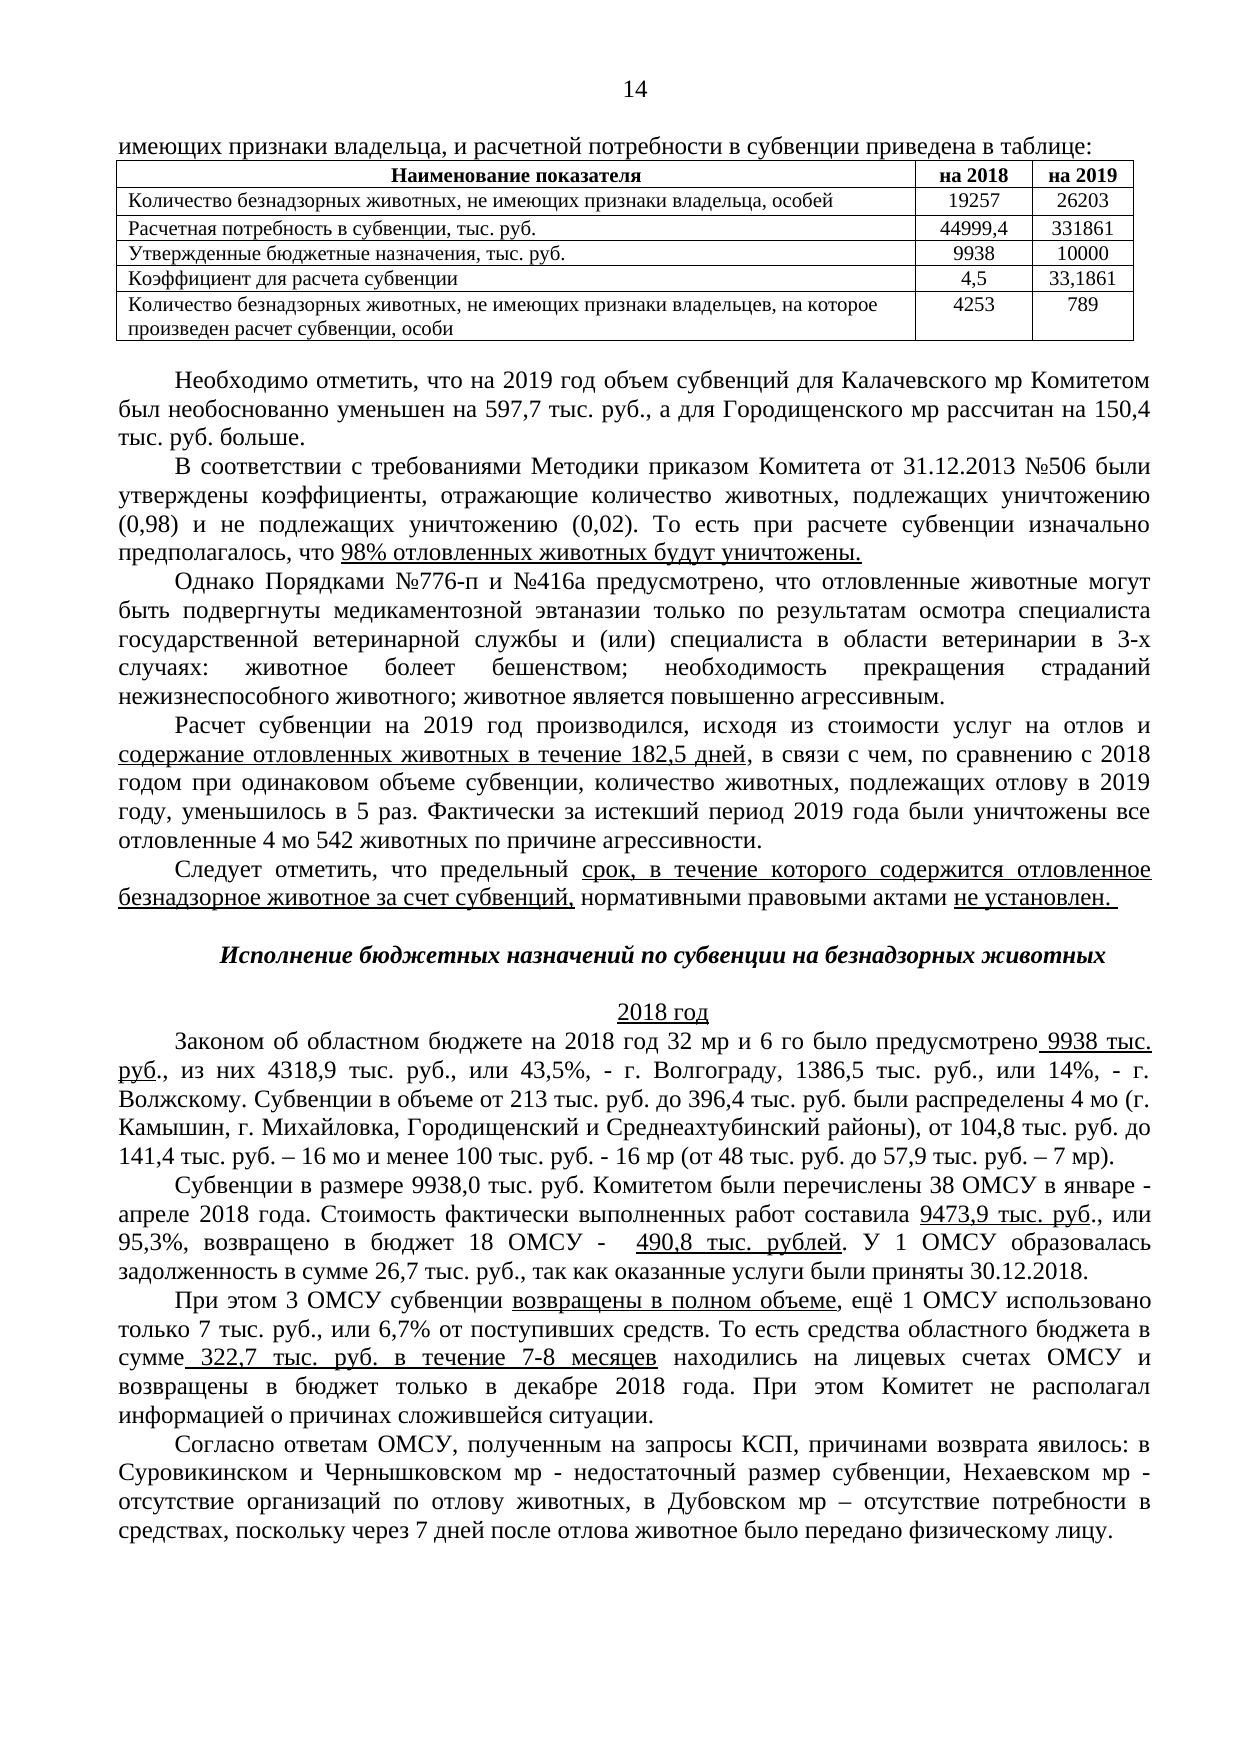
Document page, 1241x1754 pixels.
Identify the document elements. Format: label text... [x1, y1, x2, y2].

text Субвенции в размере 9938,0 тыс. руб. Комитетом были перечислены 38 ОМСУ в январе - апреле 2018 года. Стоимость фактически выполненных работ составила 9473,9 тыс. руб., или 95,3%, возвращено в бюджет 18 ОМСУ - 490,8 тыс. рублей. У 1 ОМСУ образовалась задолженность в сумме 26,7 тыс. руб., так как оказанные услуги были приняты 30.12.2018. [118, 1170, 1152, 1285]
table_cell 4253 [916, 292, 1032, 340]
text Необходимо отметить, что на 2019 год объем субвенций для Калачевского мр Комитетом был необоснованно уменьшен на 597,7 тыс. руб., а для Городищенского мр рассчитан на 150,4 тыс. руб. больше. [118, 365, 1152, 451]
text Исполнение бюджетных назначений по субвенции на безнадзорных животных [118, 940, 1152, 969]
table_cell Утвержденные бюджетные назначения, тыс. руб. [117, 241, 915, 265]
table_cell Коэффициент для расчета субвенции [117, 266, 915, 291]
text При этом 3 ОМСУ субвенции возвращены в полном объеме, ещё 1 ОМСУ использовано только 7 тыс. руб., или 6,7% от поступивших средств. То есть средства областного бюджета в сумме 322,7 тыс. руб. в течение 7-8 месяцев находились на лицевых счетах ОМСУ и возвращены в бюджет только в декабре 2018 года. При этом Комитет не располагал информацией о причинах сложившейся ситуации. [118, 1285, 1152, 1429]
table_header на 2018 [916, 161, 1032, 187]
table_cell 44999,4 [916, 216, 1032, 240]
table_header на 2019 [1033, 161, 1133, 187]
table_cell Расчетная потребность в субвенции, тыс. руб. [117, 216, 915, 240]
table_cell 26203 [1033, 188, 1133, 215]
text Согласно ответам ОМСУ, полученным на запросы КСП, причинами возврата явилось: в Суровикинском и Чернышковском мр - недостаточный размер субвенции, Нехаевском мр - отсутствие организаций по отлову животных, в Дубовском мр – отсутствие потребности в средствах, поскольку через 7 дней после отлова животное было передано физическому лицу. [118, 1429, 1152, 1544]
text Однако Порядками №776-п и №416а предусмотрено, что отловленные животные могут быть подвергнуты медикаментозной эвтаназии только по результатам осмотра специалиста государственной ветеринарной службы и (или) специалиста в области ветеринарии в 3-х случаях: животное болеет бешенством; необходимость прекращения страданий нежизнеспособного животного; животное является повышенно агрессивным. [118, 566, 1152, 710]
table_cell 331861 [1033, 216, 1133, 240]
text В соответствии с требованиями Методики приказом Комитета от 31.12.2013 №506 были утверждены коэффициенты, отражающие количество животных, подлежащих уничтожению (0,98) и не подлежащих уничтожению (0,02). То есть при расчете субвенции изначально предполагалось, что 98% отловленных животных будут уничтожены. [118, 451, 1152, 566]
table_cell Количество безнадзорных животных, не имеющих признаки владельца, особей [117, 188, 915, 215]
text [118, 131, 1152, 160]
table_cell 19257 [916, 188, 1032, 215]
table_cell 10000 [1033, 241, 1133, 265]
table_cell 9938 [916, 241, 1032, 265]
table_cell 4,5 [916, 266, 1032, 291]
text Расчет субвенции на 2019 год производился, исходя из стоимости услуг на отлов и содержание отловленных животных в течение 182,5 дней, в связи с чем, по сравнению с 2018 годом при одинаковом объеме субвенции, количество животных, подлежащих отлову в 2019 году, уменьшилось в 5 раз. Фактически за истекший период 2019 года были уничтожены все отловленные 4 мо 542 животных по причине агрессивности. [118, 710, 1152, 854]
text Следует отметить, что предельный срок, в течение которого содержится отловленное безнадзорное животное за счет субвенций, нормативными правовыми актами не установлен. [118, 854, 1152, 911]
table_header Наименование показателя [117, 161, 915, 187]
text Законом об областном бюджете на 2018 год 32 мр и 6 го было предусмотрено 9938 тыс. руб., из них 4318,9 тыс. руб., или 43,5%, - г. Волгограду, 1386,5 тыс. руб., или 14%, - г. Волжскому. Субвенции в объеме от 213 тыс. руб. до 396,4 тыс. руб. были распределены 4 мо (г. Камышин, г. Михайловка, Городищенский и Среднеахтубинский районы), от 104,8 тыс. руб. до 141,4 тыс. руб. – 16 мо и менее 100 тыс. руб. - 16 мр (от 48 тыс. руб. до 57,9 тыс. руб. – 7 мр). [118, 1026, 1152, 1170]
table_cell 33,1861 [1033, 266, 1133, 291]
table_cell Количество безнадзорных животных, не имеющих признаки владельцев, на которое произведен расчет субвенции, особи [117, 292, 915, 340]
text 2018 год [118, 997, 1152, 1026]
table_cell 789 [1033, 292, 1133, 340]
